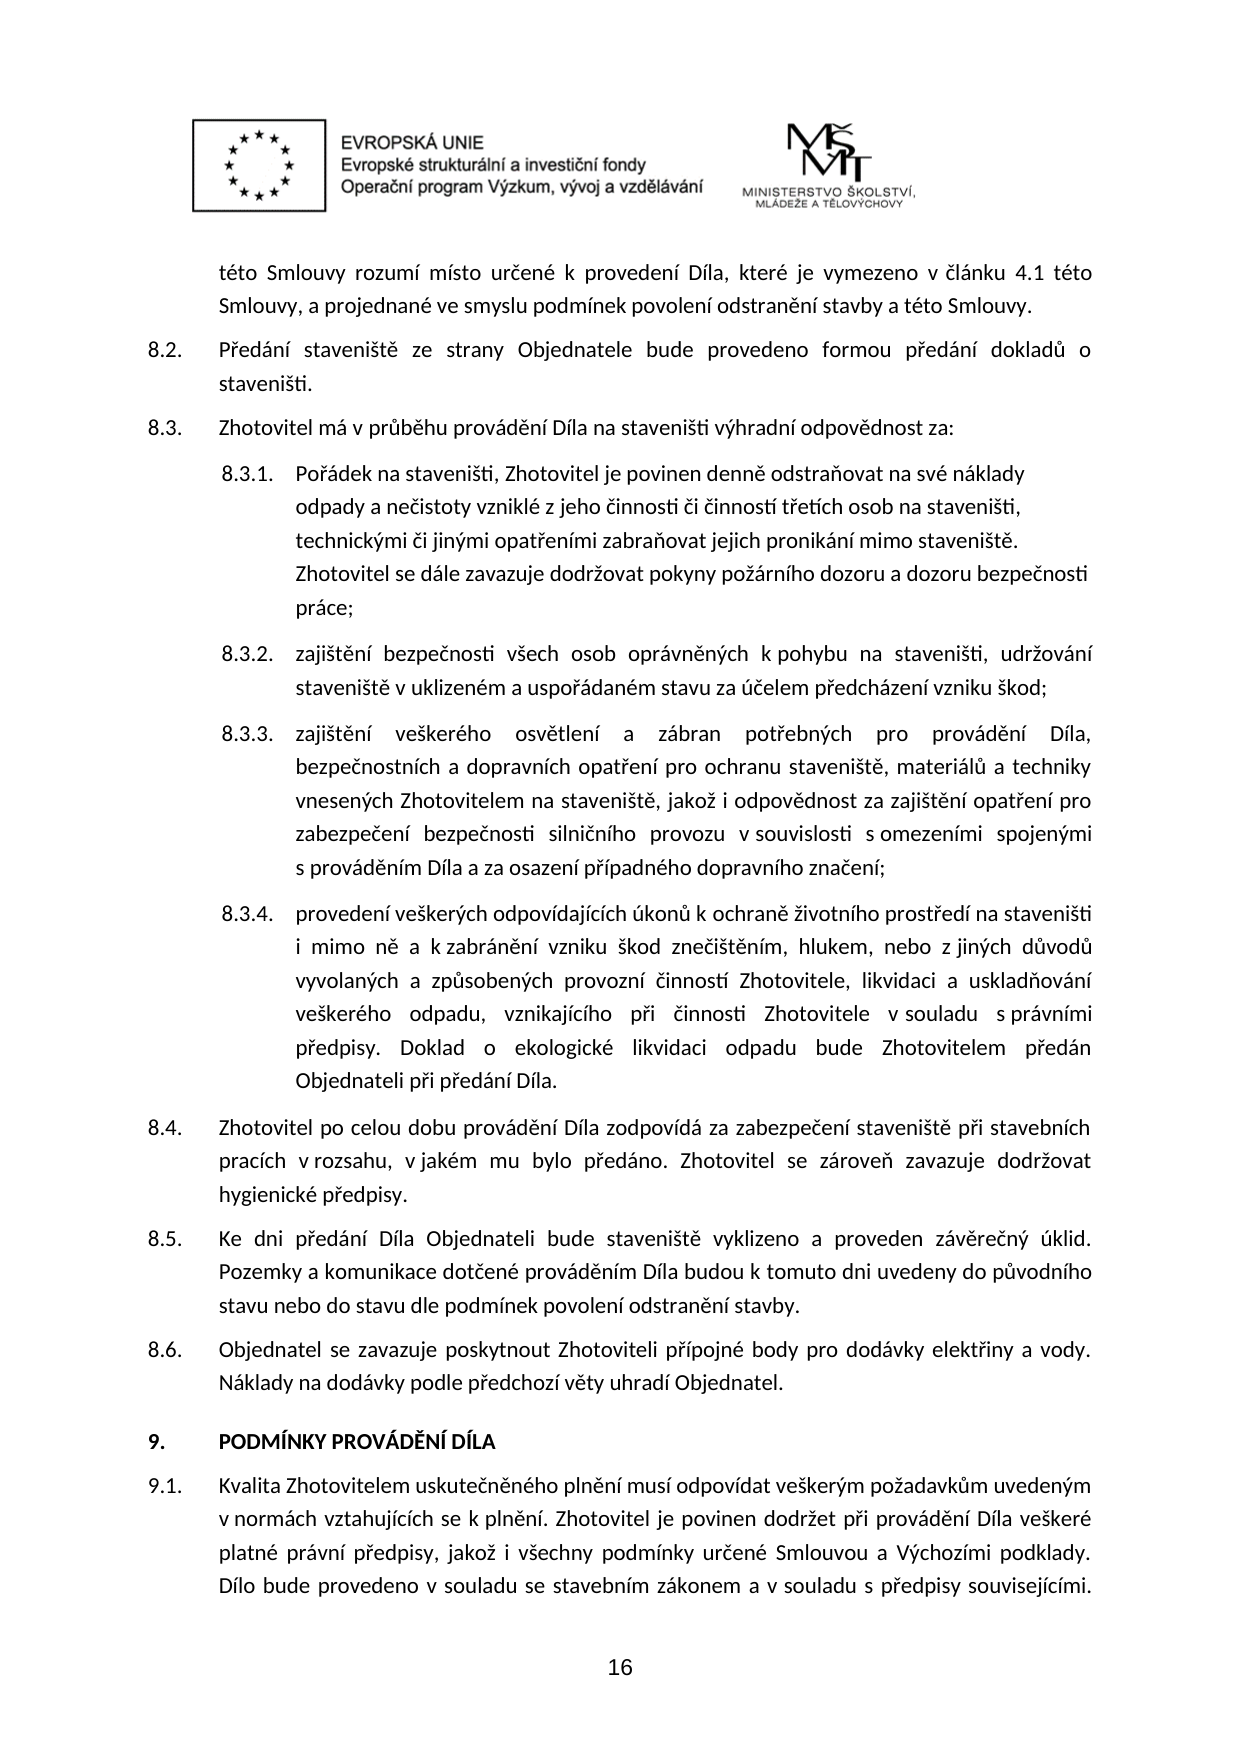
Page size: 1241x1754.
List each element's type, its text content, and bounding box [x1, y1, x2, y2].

list Pořádek na staveništi, Zhotovitel je povinen denně odstraňovat na své náklady odpady a nečistoty vzniklé z jeho činnosti či činností třetích osob na staveništi, technickými či jinými opatřeními zabraňovat jejich pronikání mimo staveniště. Zhotovitel se dále zavazuje dodržovat pokyny požárního dozoru a dozoru bezpečnosti práce; [221, 459, 1093, 621]
list Zhotovitel po celou dobu provádění Díla zodpovídá za zabezpečení staveniště při stavebních pracích v rozsahu, v jakém mu bylo předáno. Zhotovitel se zároveň zavazuje dodržovat hygienické předpisy. [148, 1113, 1093, 1208]
list zajištění veškerého osvětlení a zábran potřebných pro provádění Díla, bezpečnostních a dopravních opatření pro ochranu staveniště, materiálů a techniky vnesených Zhotovitelem na staveniště, jakož i odpovědnost za zajištění opatření pro zabezpečení bezpečnosti silničního provozu v souvislosti s omezeními spojenými s prováděním Díla a za osazení případného dopravního značení; [221, 719, 1093, 881]
list Objednatel se zavazuje poskytnout Zhotoviteli přípojné body pro dodávky elektřiny a vody. Náklady na dodávky podle předchozí věty uhradí Objednatel. [148, 1335, 1093, 1396]
list zajištění bezpečnosti všech osob oprávněných k pohybu na staveništi, udržování staveniště v uklizeném a uspořádaném stavu za účelem předcházení vzniku škod; [221, 639, 1093, 701]
list Ke dni předání Díla Objednateli bude staveniště vyklizeno a proveden závěrečný úklid. Pozemky a komunikace dotčené prováděním Díla budou k tomuto dni uvedeny do původního stavu nebo do stavu dle podmínek povolení odstranění stavby. [148, 1224, 1093, 1319]
list Zhotovitel má v průběhu provádění Díla na staveništi výhradní odpovědnost za: [148, 413, 1093, 441]
picture [147, 73, 960, 258]
list provedení veškerých odpovídajících úkonů k ochraně životního prostředí na staveništi i mimo ně a k zabránění vzniku škod znečištěním, hlukem, nebo z jiných důvodů vyvolaných a způsobených provozní činností Zhotovitele, likvidaci a uskladňování veškerého odpadu, vznikajícího při činnosti Zhotovitele v souladu s právními předpisy. Doklad o ekologické likvidaci odpadu bude Zhotovitelem předán Objednateli při předání Díla. [221, 899, 1093, 1094]
list Předání staveniště ze strany Objednatele bude provedeno formou předání dokladů o staveništi. [148, 335, 1093, 397]
list Podmínky provádění díla [148, 1427, 1093, 1455]
